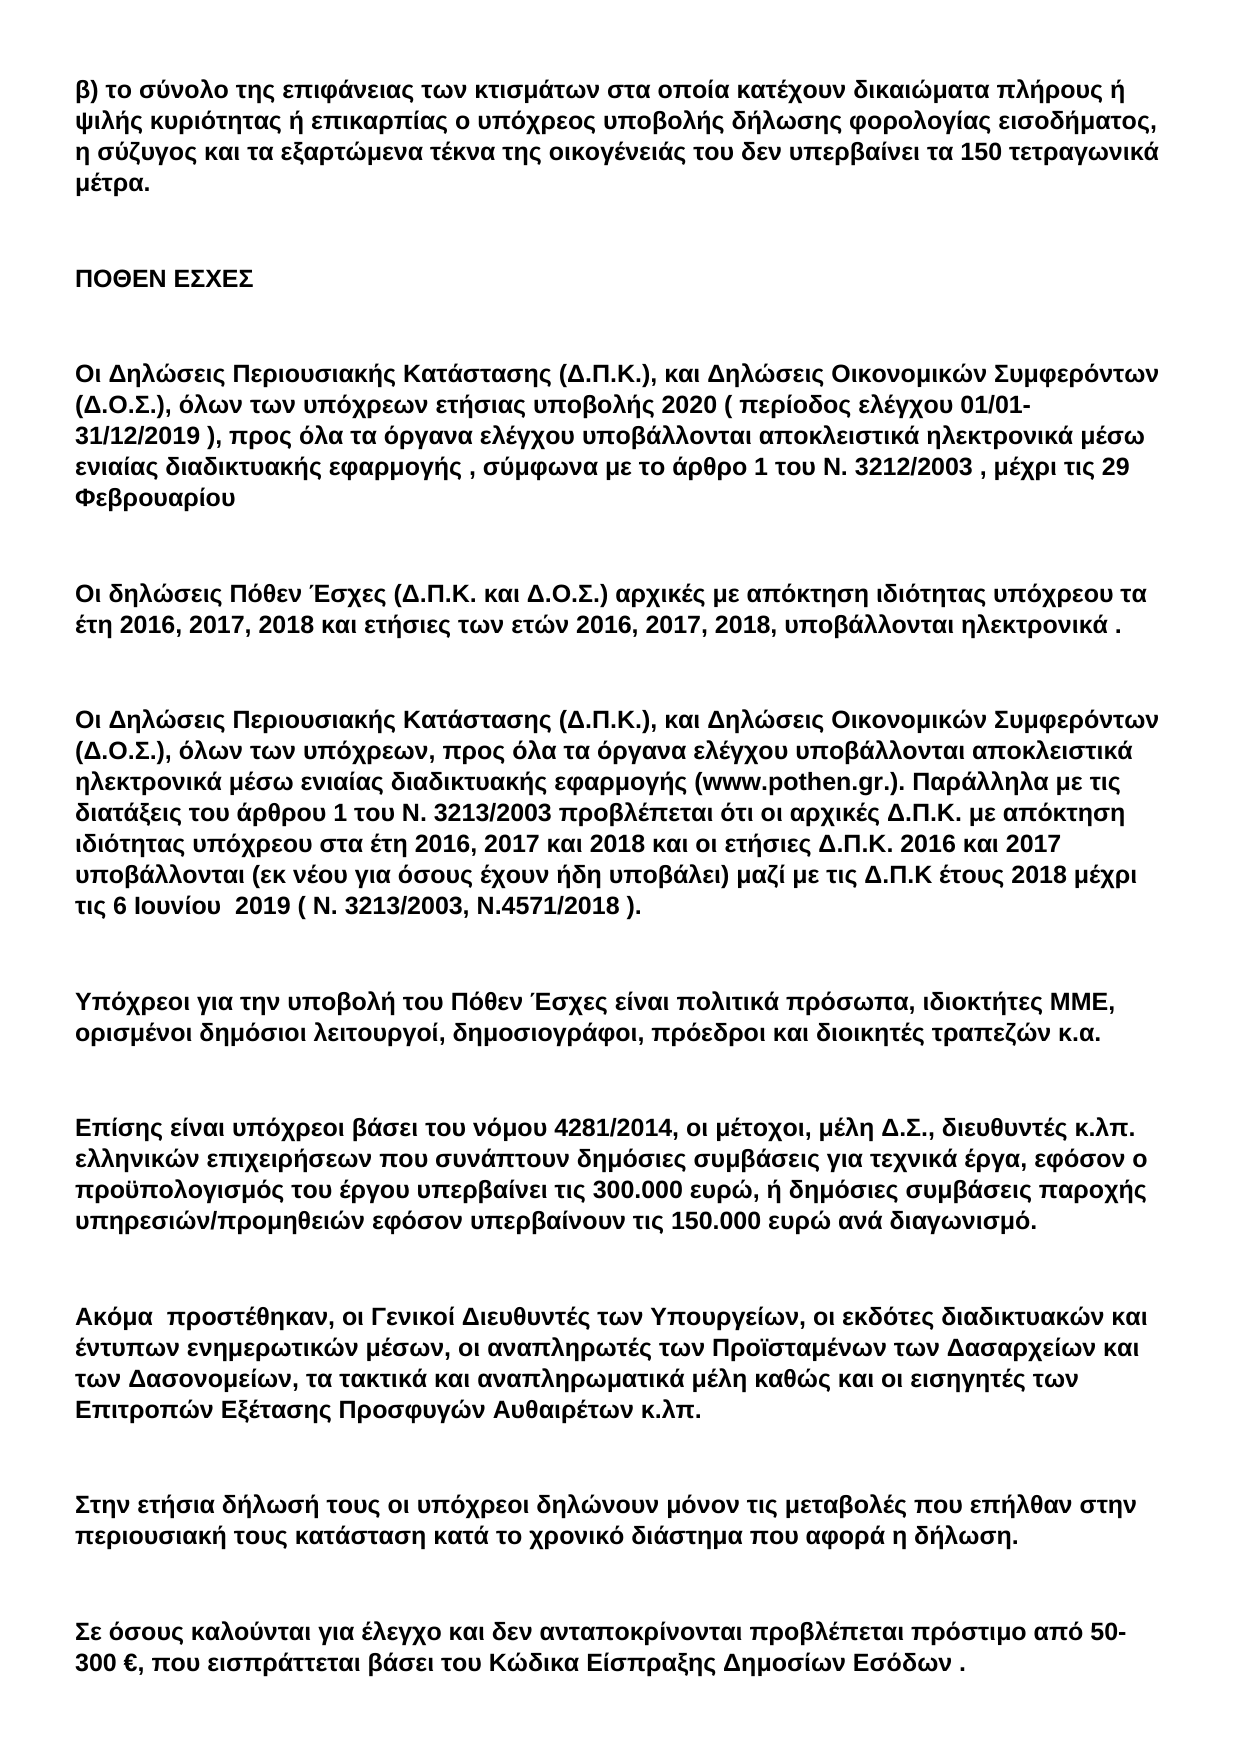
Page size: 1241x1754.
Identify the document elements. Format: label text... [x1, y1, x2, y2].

text Οι Δηλώσεις Περιουσιακής Κατάστασης (Δ.Π.Κ.), και Δηλώσεις Οικονομικών Συμφερόντων (Δ.Ο.Σ.), όλων των υπόχρεων ετήσιας υποβολής 2020 ( περίοδος ελέγχου 01/01-31/12/2019 ), προς όλα τα όργανα ελέγχου υποβάλλονται αποκλειστικά ηλεκτρονικά μέσω ενιαίας διαδικτυακής εφαρμογής , σύμφωνα με το άρθρο 1 του Ν. 3212/2003 , μέχρι τις 29 Φεβρουαρίου [75, 359, 1165, 512]
text Οι Δηλώσεις Περιουσιακής Κατάστασης (Δ.Π.Κ.), και Δηλώσεις Οικονομικών Συμφερόντων (Δ.Ο.Σ.), όλων των υπόχρεων, προς όλα τα όργανα ελέγχου υποβάλλονται αποκλειστικά ηλεκτρονικά μέσω ενιαίας διαδικτυακής εφαρμογής (www.pothen.gr.). Παράλληλα με τις διατάξεις του άρθρου 1 του Ν. 3213/2003 προβλέπεται ότι οι αρχικές Δ.Π.Κ. με απόκτηση ιδιότητας υπόχρεου στα έτη 2016, 2017 και 2018 και οι ετήσιες Δ.Π.Κ. 2016 και 2017 υποβάλλονται (εκ νέου για όσους έχουν ήδη υποβάλει) μαζί με τις Δ.Π.Κ έτους 2018 μέχρι τις 6 Ιουνίου 2019 ( Ν. 3213/2003, Ν.4571/2018 ). [75, 705, 1165, 920]
text Ακόμα προστέθηκαν, οι Γενικοί Διευθυντές των Υπουργείων, οι εκδότες διαδικτυακών και έντυπων ενημερωτικών μέσων, οι αναπληρωτές των Προϊσταμένων των Δασαρχείων και των Δασονομείων, τα τακτικά και αναπληρωματικά μέλη καθώς και οι εισηγητές των Επιτροπών Εξέτασης Προσφυγών Αυθαιρέτων κ.λπ. [75, 1302, 1165, 1423]
text Επίσης είναι υπόχρεοι βάσει του νόμου 4281/2014, οι μέτοχοι, μέλη Δ.Σ., διευθυντές κ.λπ. ελληνικών επιχειρήσεων που συνάπτουν δημόσιες συμβάσεις για τεχνικά έργα, εφόσον ο προϋπολογισμός του έργου υπερβαίνει τις 300.000 ευρώ, ή δημόσιες συμβάσεις παροχής υπηρεσιών/προμηθειών εφόσον υπερβαίνουν τις 150.000 ευρώ ανά διαγωνισμό. [75, 1113, 1165, 1235]
text Σε όσους καλούνται για έλεγχο και δεν ανταποκρίνονται προβλέπεται πρόστιμο από 50-300 €, που εισπράττεται βάσει του Κώδικα Είσπραξης Δημοσίων Εσόδων . [75, 1617, 1165, 1676]
text Στην ετήσια δήλωσή τους οι υπόχρεοι δηλώνουν μόνον τις μεταβολές που επήλθαν στην περιουσιακή τους κατάσταση κατά το χρονικό διάστημα που αφορά η δήλωση. [75, 1490, 1165, 1550]
text β) το σύνολο της επιφάνειας των κτισμάτων στα οποία κατέχουν δικαιώματα πλήρους ή ψιλής κυριότητας ή επικαρπίας ο υπόχρεος υποβολής δήλωσης φορολογίας εισοδήματος, η σύζυγος και τα εξαρτώμενα τέκνα της οικογένειάς του δεν υπερβαίνει τα 150 τετραγωνικά μέτρα. [75, 75, 1165, 197]
text Οι δηλώσεις Πόθεν Έσχες (Δ.Π.Κ. και Δ.Ο.Σ.) αρχικές με απόκτηση ιδιότητας υπόχρεου τα έτη 2016, 2017, 2018 και ετήσιες των ετών 2016, 2017, 2018, υποβάλλονται ηλεκτρονικά . [75, 578, 1165, 638]
text Υπόχρεοι για την υποβολή του Πόθεν Έσχες είναι πολιτικά πρόσωπα, ιδιοκτήτες ΜΜΕ, ορισμένοι δημόσιοι λειτουργοί, δημοσιογράφοι, πρόεδροι και διοικητές τραπεζών κ.α. [75, 987, 1165, 1046]
text ΠΟΘΕΝ ΕΣΧΕΣ [75, 263, 1165, 292]
